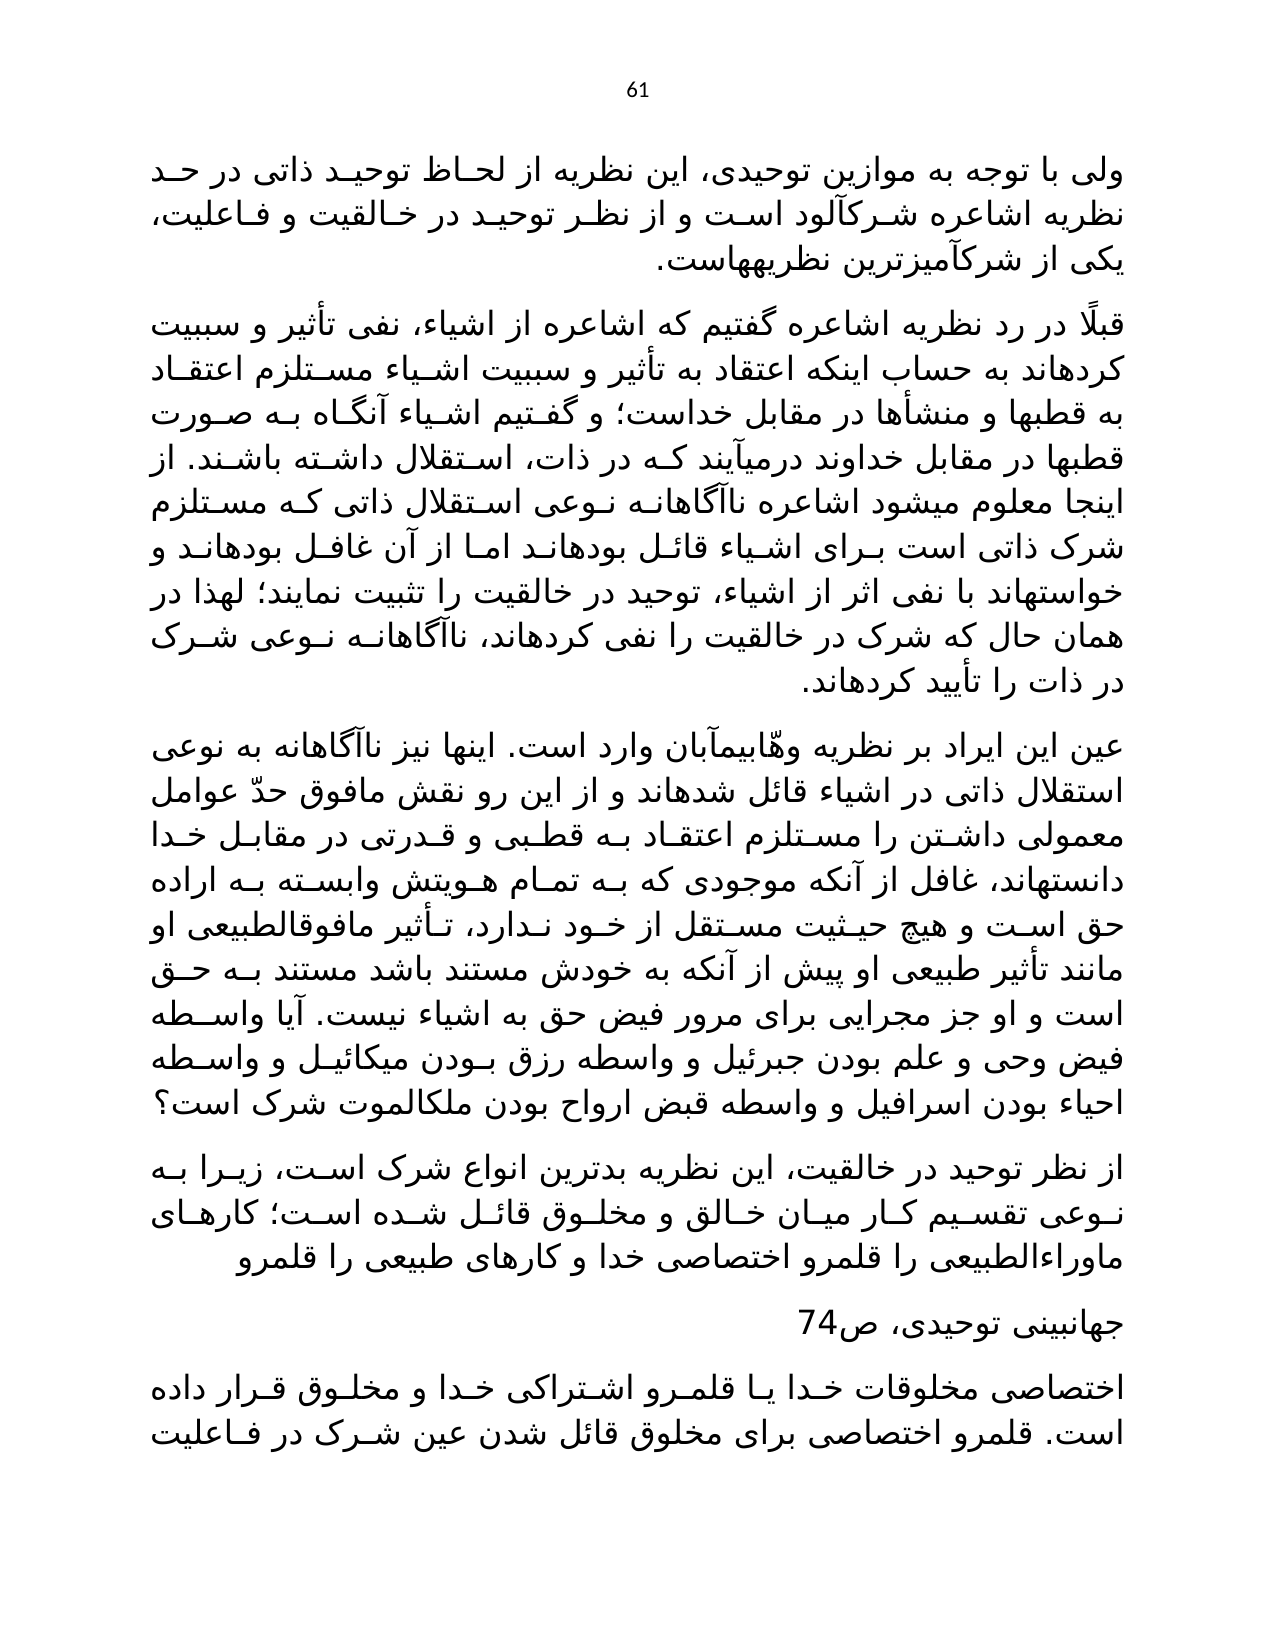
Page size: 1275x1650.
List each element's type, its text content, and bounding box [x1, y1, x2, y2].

text قبلًا در رد نظریه اشاعره گفتیم که اشاعره از اشیاء، نفی تأثیر و سببیت کرده‏اند به حساب اینکه اعتقاد به تأثیر و سببیت اشیاء مستلزم اعتقاد به قطبها و منشأها در مقابل خداست؛ و گفتیم اشیاء آنگاه به صورت قطبها در مقابل خداوند درمی‏آیند که در ذات، استقلال داشته باشند. از اینجا معلوم می‏شود اشاعره ناآگاهانه نوعی استقلال ذاتی که مستلزم شرک ذاتی است برای اشیاء قائل بوده‏اند اما از آن غافل بوده‏اند و خواسته‏اند با نفی اثر از اشیاء، توحید در خالقیت را تثبیت نمایند؛ لهذا در همان حال که شرک در خالقیت را نفی کرده‏اند، ناآگاهانه نوعی شرک در ذات را تأیید کرده‏اند. [150, 304, 1125, 700]
text جهانبینی توحیدی، ص74 [150, 1303, 1125, 1342]
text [150, 1369, 1125, 1452]
text از نظر توحید در خالقیت، این نظریه بدترین انواع شرک است، زیرا به نوعی تقسیم کار میان خالق و مخلوق قائل شده است؛ کارهای ماوراءالطبیعی را قلمرو اختصاصی خدا و کارهای طبیعی را قلمرو [150, 1149, 1125, 1277]
text عین این ایراد بر نظریه وهّابی‏مآبان وارد است. اینها نیز ناآگاهانه به نوعی استقلال ذاتی در اشیاء قائل شده‏اند و از این رو نقش مافوق حدّ عوامل معمولی داشتن را مستلزم اعتقاد به قطبی و قدرتی در مقابل خدا دانسته‏اند، غافل از آنکه موجودی که به تمام هویتش وابسته به اراده حق است و هیچ حیثیت مستقل از خود ندارد، تأثیر مافوق‏الطبیعی او مانند تأثیر طبیعی او پیش از آنکه به خودش مستند باشد مستند به حق است و او جز مجرایی برای مرور فیض حق به اشیاء نیست. آیا واسطه فیض وحی و علم بودن جبرئیل و واسطه رزق بودن میکائیل و واسطه احیاء بودن اسرافیل و واسطه قبض ارواح بودن ملک‏الموت شرک است؟ [150, 727, 1125, 1122]
text ولی با توجه به موازین توحیدی، این نظریه از لحاظ توحید ذاتی در حد نظریه اشاعره شرک‏آلود است و از نظر توحید در خالقیت و فاعلیت، یکی از شرک‏آمیزترین نظریه‏هاست. [150, 150, 1125, 278]
